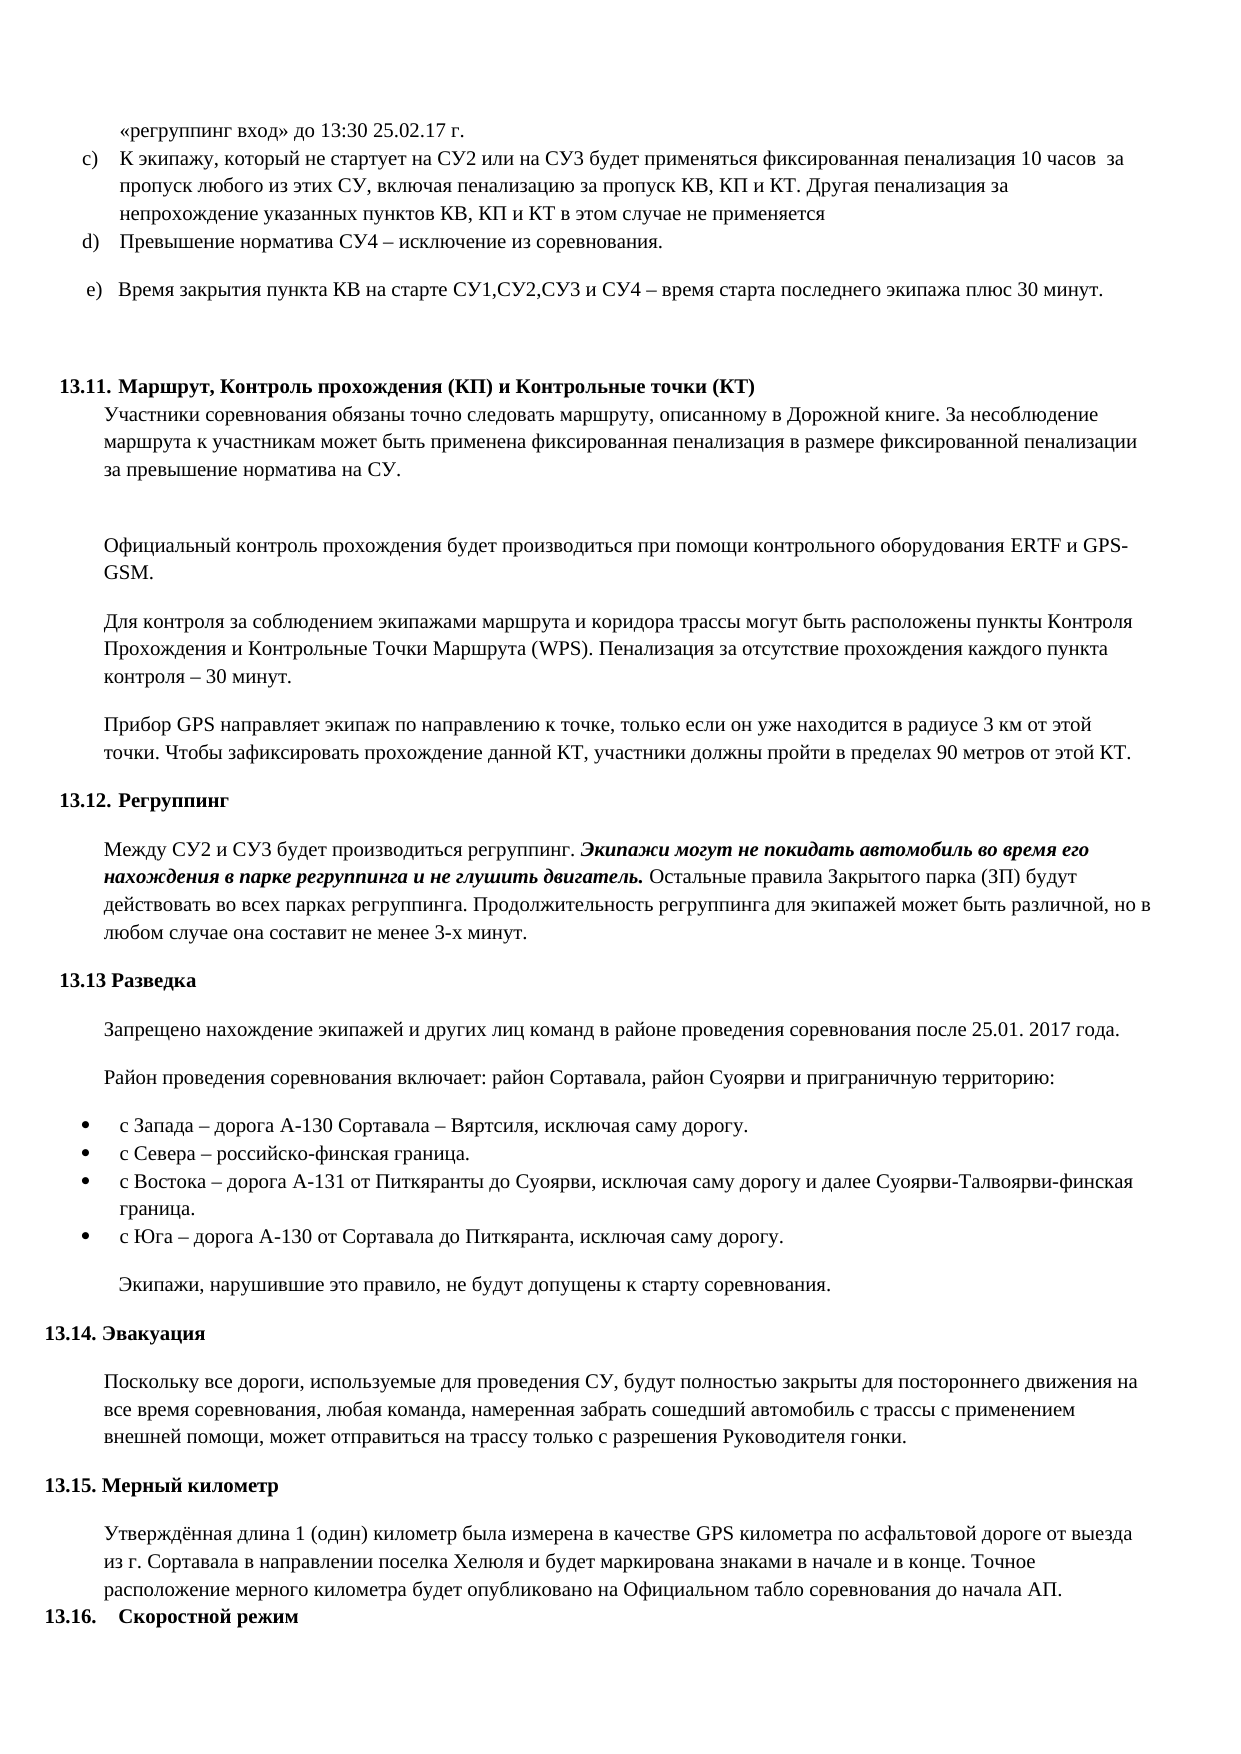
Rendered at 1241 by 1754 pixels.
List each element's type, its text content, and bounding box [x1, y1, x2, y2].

list К экипажу, который не стартует на СУ2 или на СУ3 будет применяться фиксированная пенализация 10 часов за пропуск любого из этих СУ, включая пенализацию за пропуск КВ, КП и КТ. Другая пенализация за непрохождение указанных пунктов КВ, КП и КТ в этом случае не применяется [82, 146, 1152, 225]
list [82, 118, 1152, 142]
list Регруппинг [59, 788, 1152, 812]
text Запрещено нахождение экипажей и других лиц команд в районе проведения соревнования после 25.01. 2017 года. [103, 1017, 1152, 1041]
text e) Время закрытия пункта КВ на старте СУ1,СУ2,СУ3 и СУ4 – время старта последнего экипажа плюс 30 минут. [44, 277, 1152, 301]
text Экипажи, нарушившие это правило, не будут допущены к старту соревнования. [118, 1272, 1152, 1296]
text Поскольку все дороги, используемые для проведения СУ, будут полностью закрыты для постороннего движения на все время соревнования, любая команда, намеренная забрать сошедший автомобиль с трассы с применением внешней помощи, может отправиться на трассу только с разрешения Руководителя гонки. [103, 1369, 1152, 1448]
text Для контроля за соблюдением экипажами маршрута и коридора трассы могут быть расположены пункты Контроля Прохождения и Контрольные Точки Маршрута (WPS). Пенализация за отсутствие прохождения каждого пункта контроля – 30 минут. [103, 609, 1152, 688]
list Утверждённая длина 1 (один) километр была измерена в качестве GPS километра по асфальтовой дороге от выезда из г. Сортавала в направлении поселка Хелюля и будет маркирована знаками в начале и в конце. Точное расположение мерного километра будет опубликовано на Официальном табло соревнования до начала АП. [103, 1521, 1152, 1601]
list с Юга – дорога A-130 от Сортавала до Питкяранта, исключая саму дорогу. [82, 1224, 1152, 1248]
list с Востока – дорога A-131 от Питкяранты до Суоярви, исключая саму дорогу и далее Суоярви-Талвоярви-финская граница. [82, 1169, 1152, 1220]
text Между СУ2 и СУ3 будет производиться регруппинг. Экипажи могут не покидать автомобиль во время его нахождения в парке регруппинга и не глушить двигатель. Остальные правила Закрытого парка (ЗП) будут действовать во всех парках регруппинга. Продолжительность регруппинга для экипажей может быть различной, но в любом случае она составит не менее 3-х минут. [103, 837, 1152, 944]
list с Севера – российско-финская граница. [82, 1141, 1152, 1165]
text Официальный контроль прохождения будет производиться при помощи контрольного оборудования ERTF и GPS-GSM. [103, 533, 1152, 584]
text 13.14. Эвакуация [44, 1321, 1152, 1345]
text 13.15. Мерный километр [44, 1473, 1152, 1497]
list Превышение норматива СУ4 – исключение из соревнования. [82, 228, 1152, 253]
list Скоростной режим [44, 1604, 1152, 1628]
text Прибор GPS направляет экипаж по направлению к точке, только если он уже находится в радиусе 3 км от этой точки. Чтобы зафиксировать прохождение данной КТ, участники должны пройти в пределах 90 метров от этой КТ. [103, 712, 1152, 764]
list Маршрут, Контроль прохождения (КП) и Контрольные точки (КТ) [59, 374, 1152, 398]
list Участники соревнования обязаны точно следовать маршруту, описанному в Дорожной книге. За несоблюдение маршрута к участникам может быть применена фиксированная пенализация в размере фиксированной пенализации за превышение норматива на СУ. [103, 401, 1152, 481]
text Район проведения соревнования включает: район Сортавала, район Суоярви и приграничную территорию: [103, 1065, 1152, 1089]
text 13.13 Разведка [59, 968, 1152, 992]
list с Запада – дорога A-130 Сортавала – Вяртсиля, исключая саму дорогу. [82, 1113, 1152, 1137]
